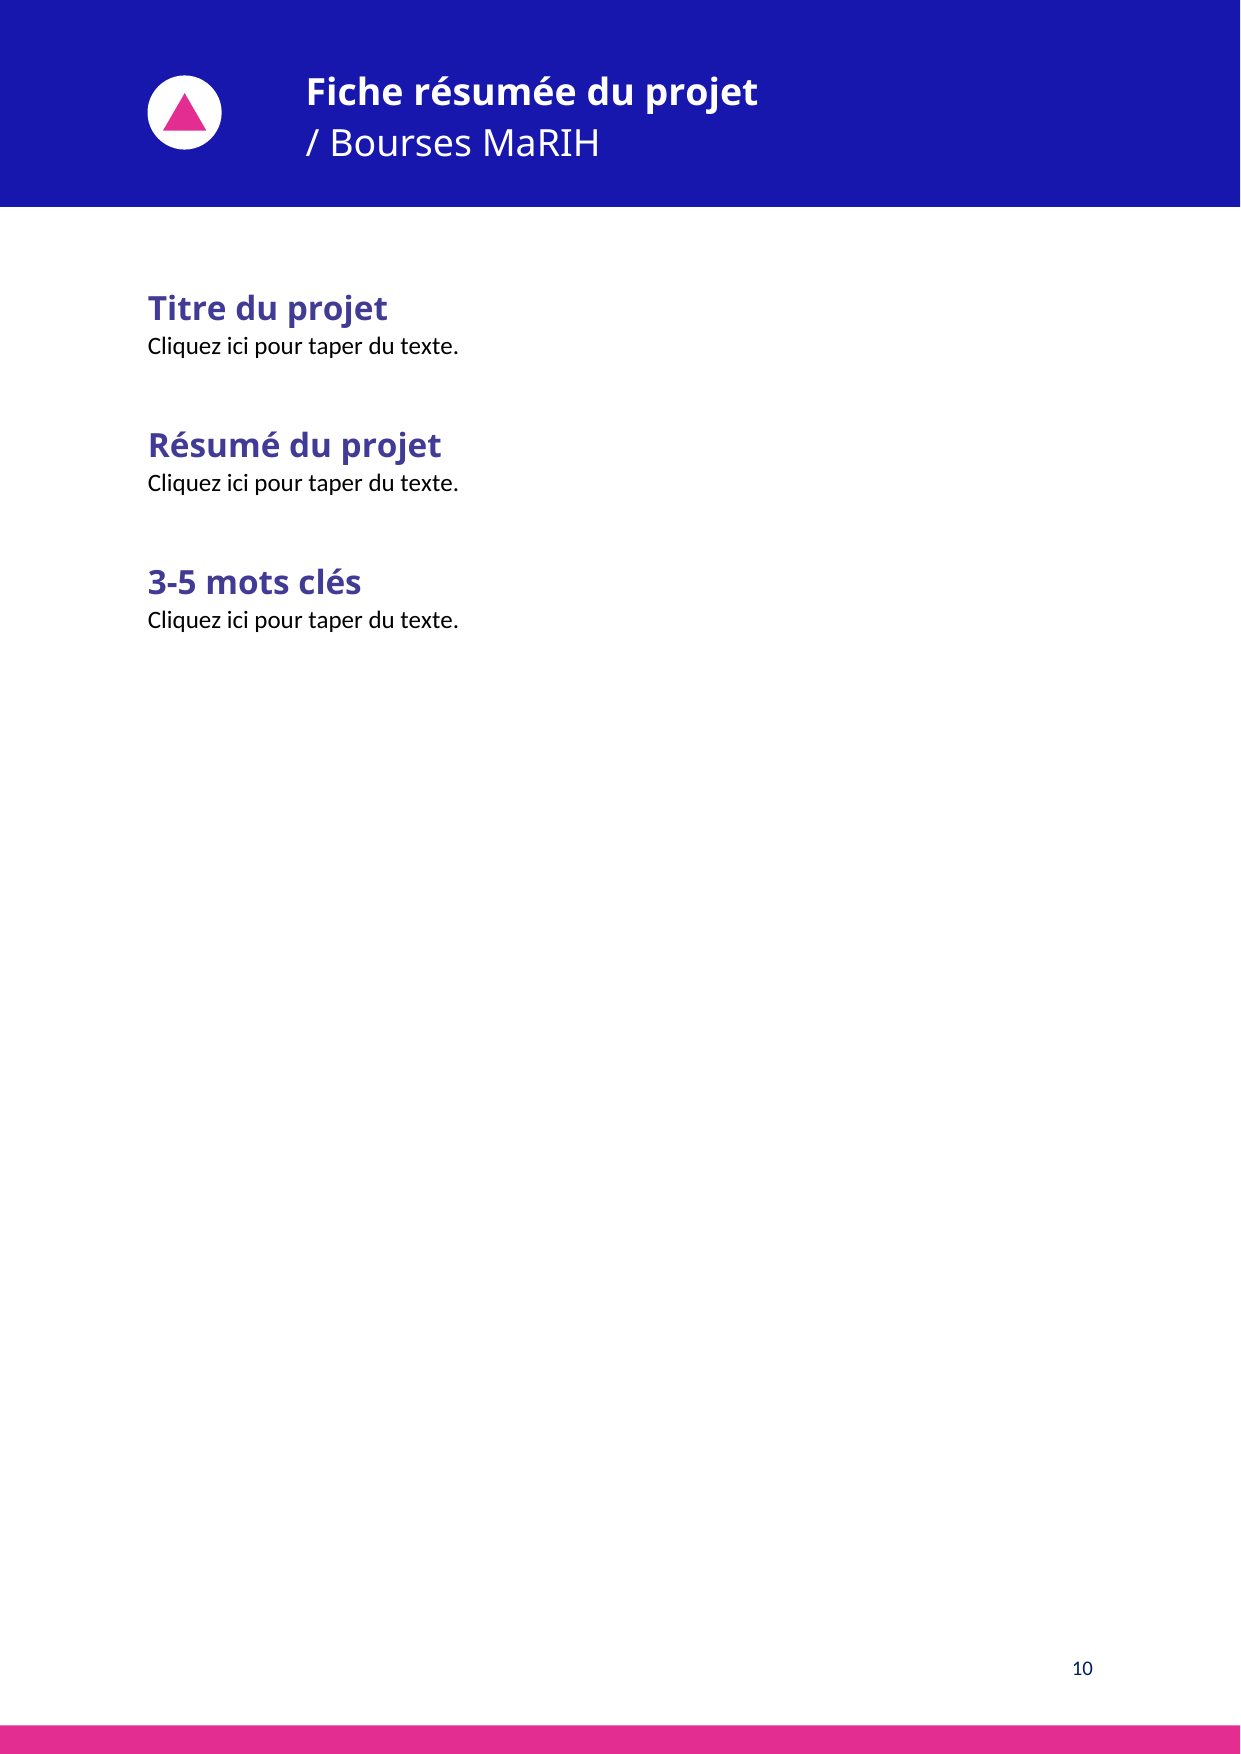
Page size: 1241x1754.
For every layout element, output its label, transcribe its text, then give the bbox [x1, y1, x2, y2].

text Résumé du projet [148, 422, 1093, 467]
text Titre du projet [148, 284, 1093, 330]
text 3-5 mots clés [148, 558, 1093, 604]
